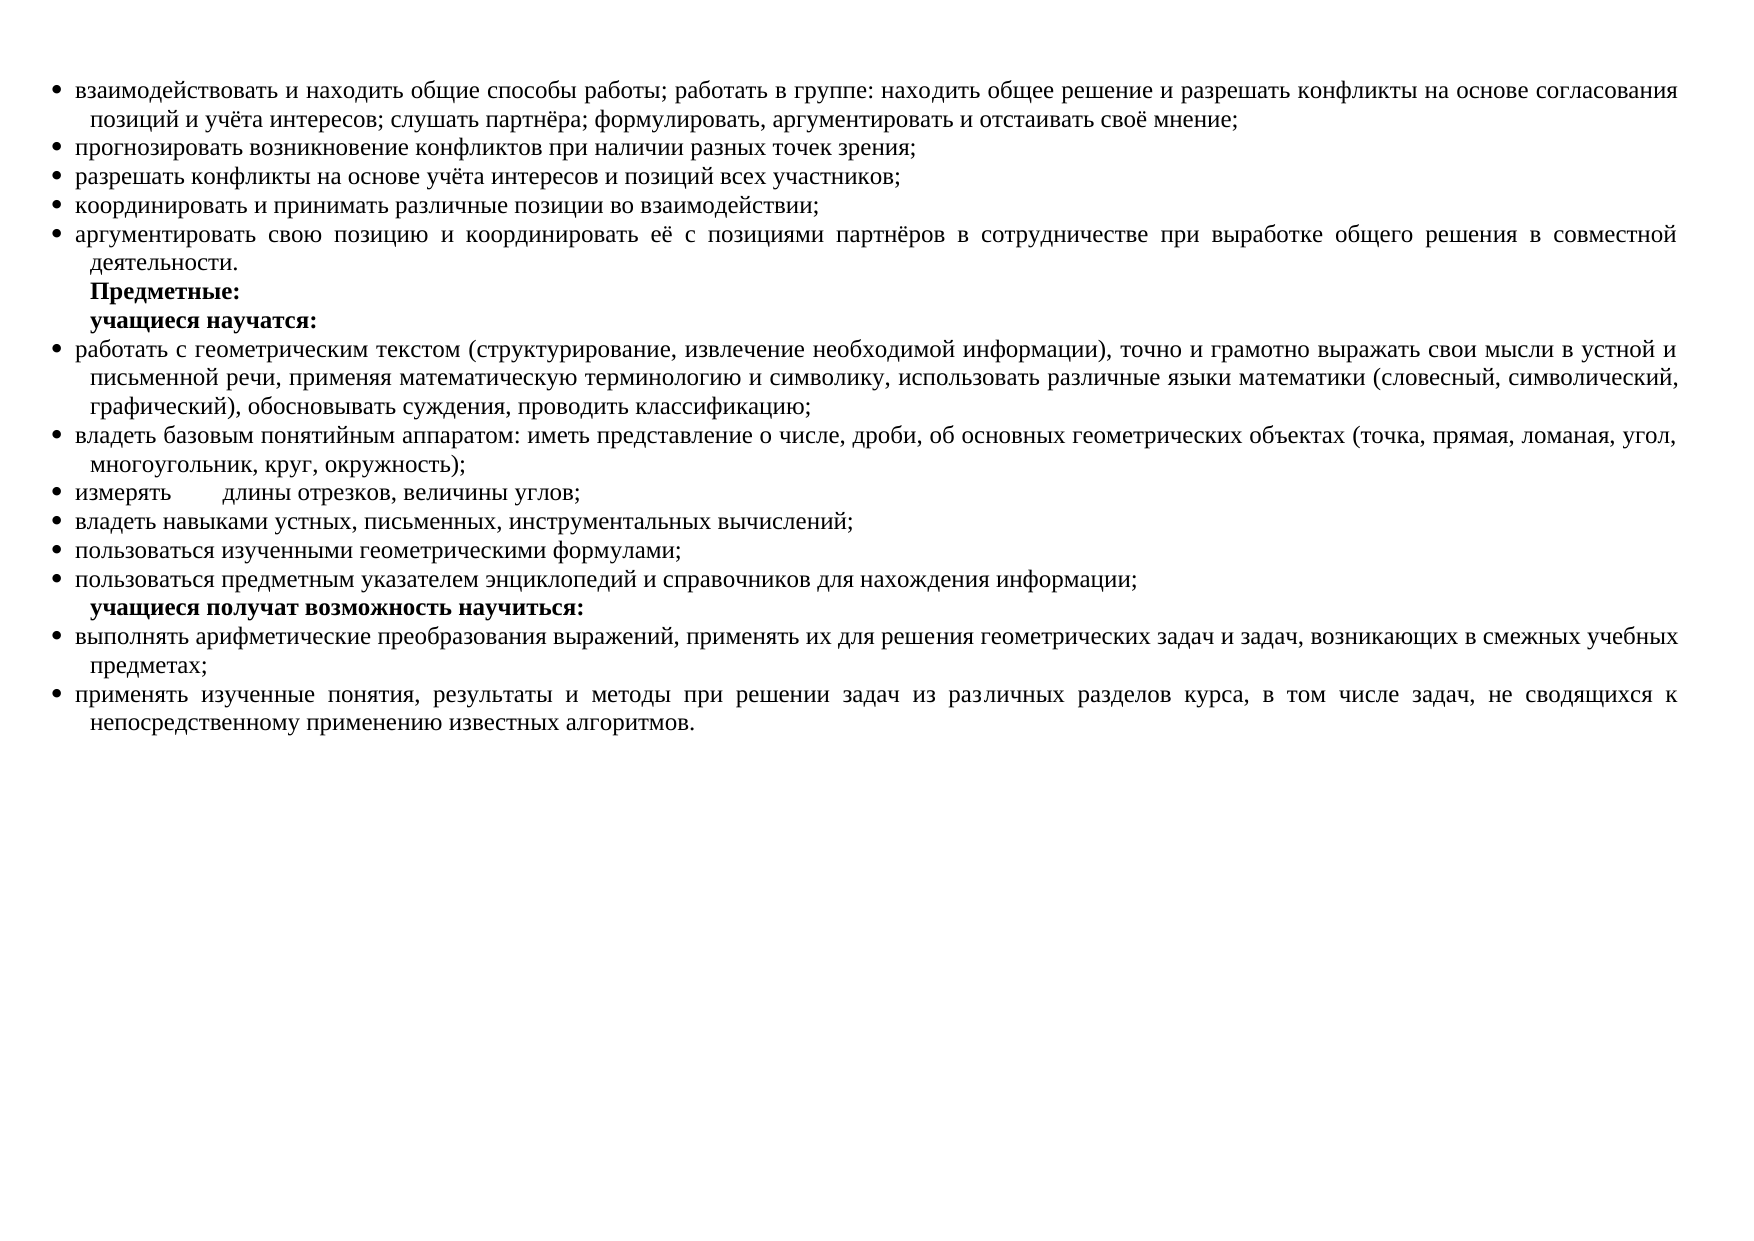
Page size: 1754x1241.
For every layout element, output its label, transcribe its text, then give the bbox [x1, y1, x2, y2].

list работать с геометрическим текстом (структурирование, извлечение необходимой информации), точно и грамотно выражать свои мысли в устной и письменной речи, применяя математическую терминологию и символику, использовать различные языки математики (словесный, символический, графический), обосновывать суждения, проводить классификацию; [52, 334, 1679, 420]
list измерять длины отрезков, величины углов; [52, 477, 1679, 506]
list владеть навыками устных, письменных, инструментальных вычислений; [52, 506, 1679, 535]
text учащиеся получат возможность научиться: [90, 592, 1679, 621]
list владеть базовым понятийным аппаратом: иметь представление о числе, дроби, об основных геометрических объектах (точка, прямая, ломаная, угол, многоугольник, круг, окружность); [52, 420, 1679, 477]
list координировать и принимать различные позиции во взаимодействии; [52, 190, 1679, 219]
text Предметные: [90, 276, 1679, 305]
list выполнять арифметические преобразования выражений, применять их для решения геометрических задач и задач, возникающих в смежных учебных предметах; [52, 621, 1679, 679]
list разрешать конфликты на основе учёта интересов и позиций всех участников; [52, 161, 1679, 190]
text учащиеся научатся: [90, 305, 1679, 334]
list прогнозировать возникновение конфликтов при наличии разных точек зрения; [52, 132, 1679, 161]
list пользоваться предметным указателем энциклопедий и справочников для нахождения информации; [52, 564, 1679, 592]
list применять изученные понятия, результаты и методы при решении задач из различных разделов курса, в том числе задач, не сводящихся к непосредственному применению известных алгоритмов. [52, 679, 1679, 736]
list аргументировать свою позицию и координировать её с позициями партнёров в сотрудничестве при выработке общего решения в совместной деятельности. [52, 219, 1679, 276]
list пользоваться изученными геометрическими формулами; [52, 535, 1679, 564]
list взаимодействовать и находить общие способы работы; работать в группе: находить общее решение и разрешать конфликты на основе согласования позиций и учёта интересов; слушать партнёра; формулировать, аргументировать и отстаивать своё мнение; [52, 75, 1679, 132]
